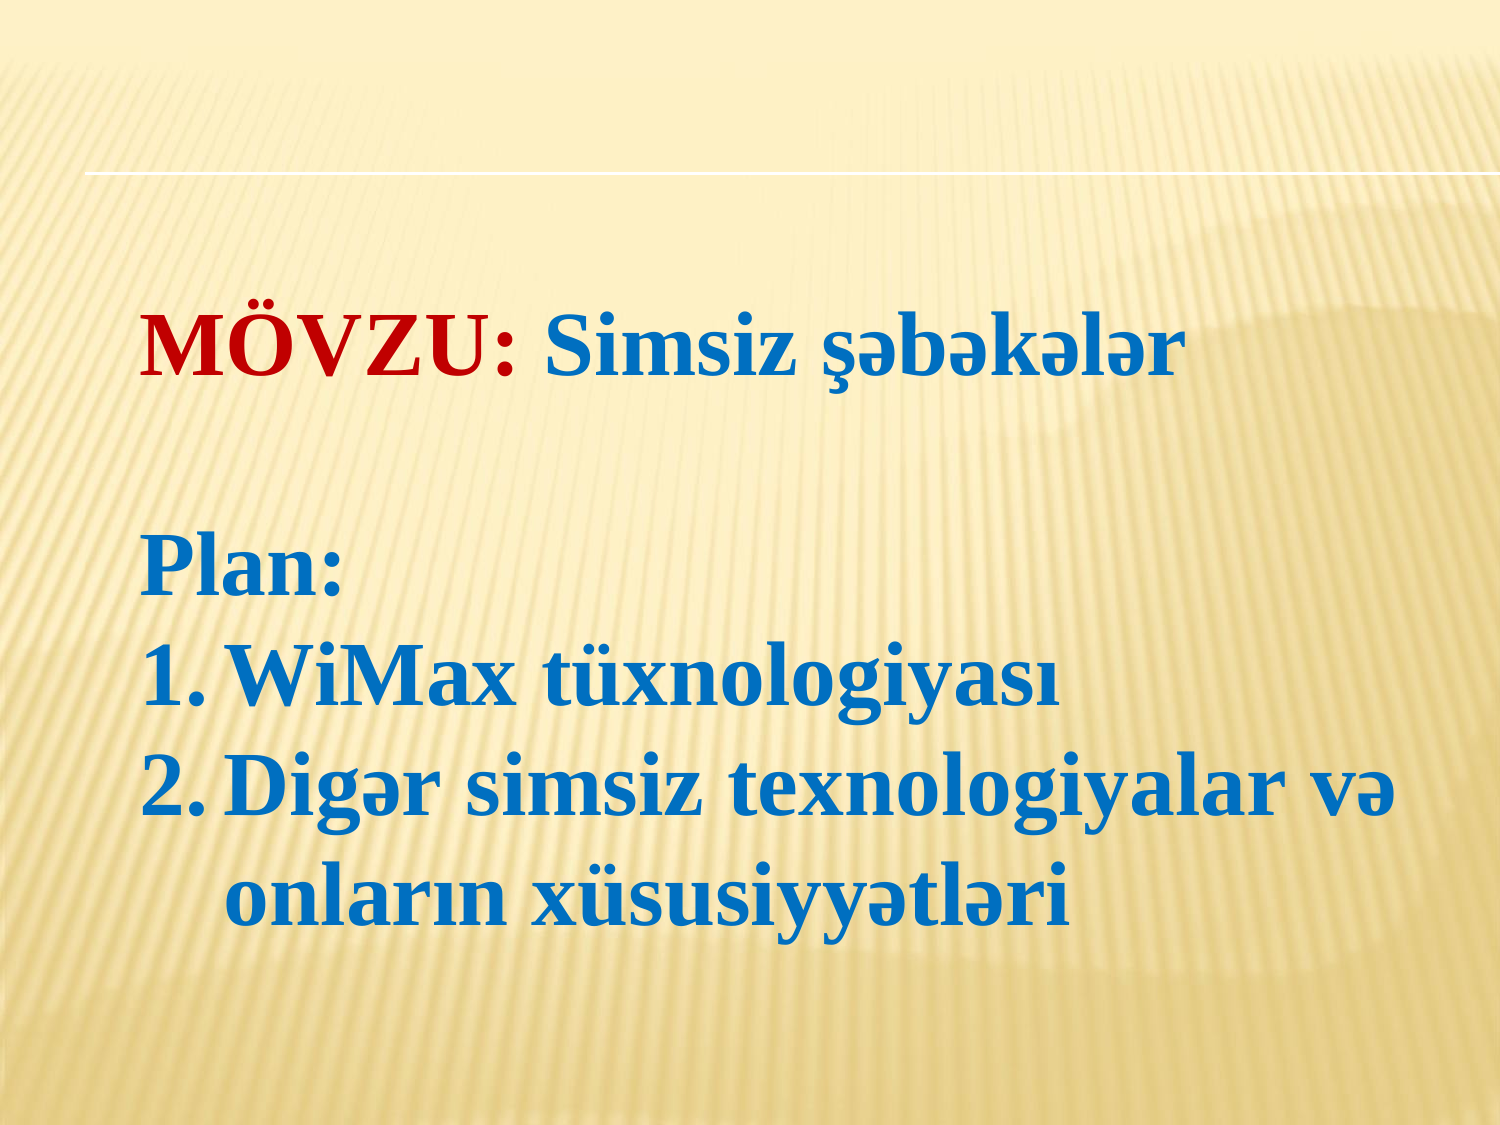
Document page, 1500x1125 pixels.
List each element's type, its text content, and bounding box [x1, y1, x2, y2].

text Plan: [139, 510, 1406, 615]
picture [0, 0, 1500, 1125]
text MÖVZU: Simsiz şəbəkələr [139, 290, 1406, 396]
text onların xüsusiyyətləri [223, 840, 1406, 945]
list Digər simsiz texnologiyalar və [139, 730, 1406, 835]
list WiMax tüxnologiyası [139, 620, 1406, 725]
